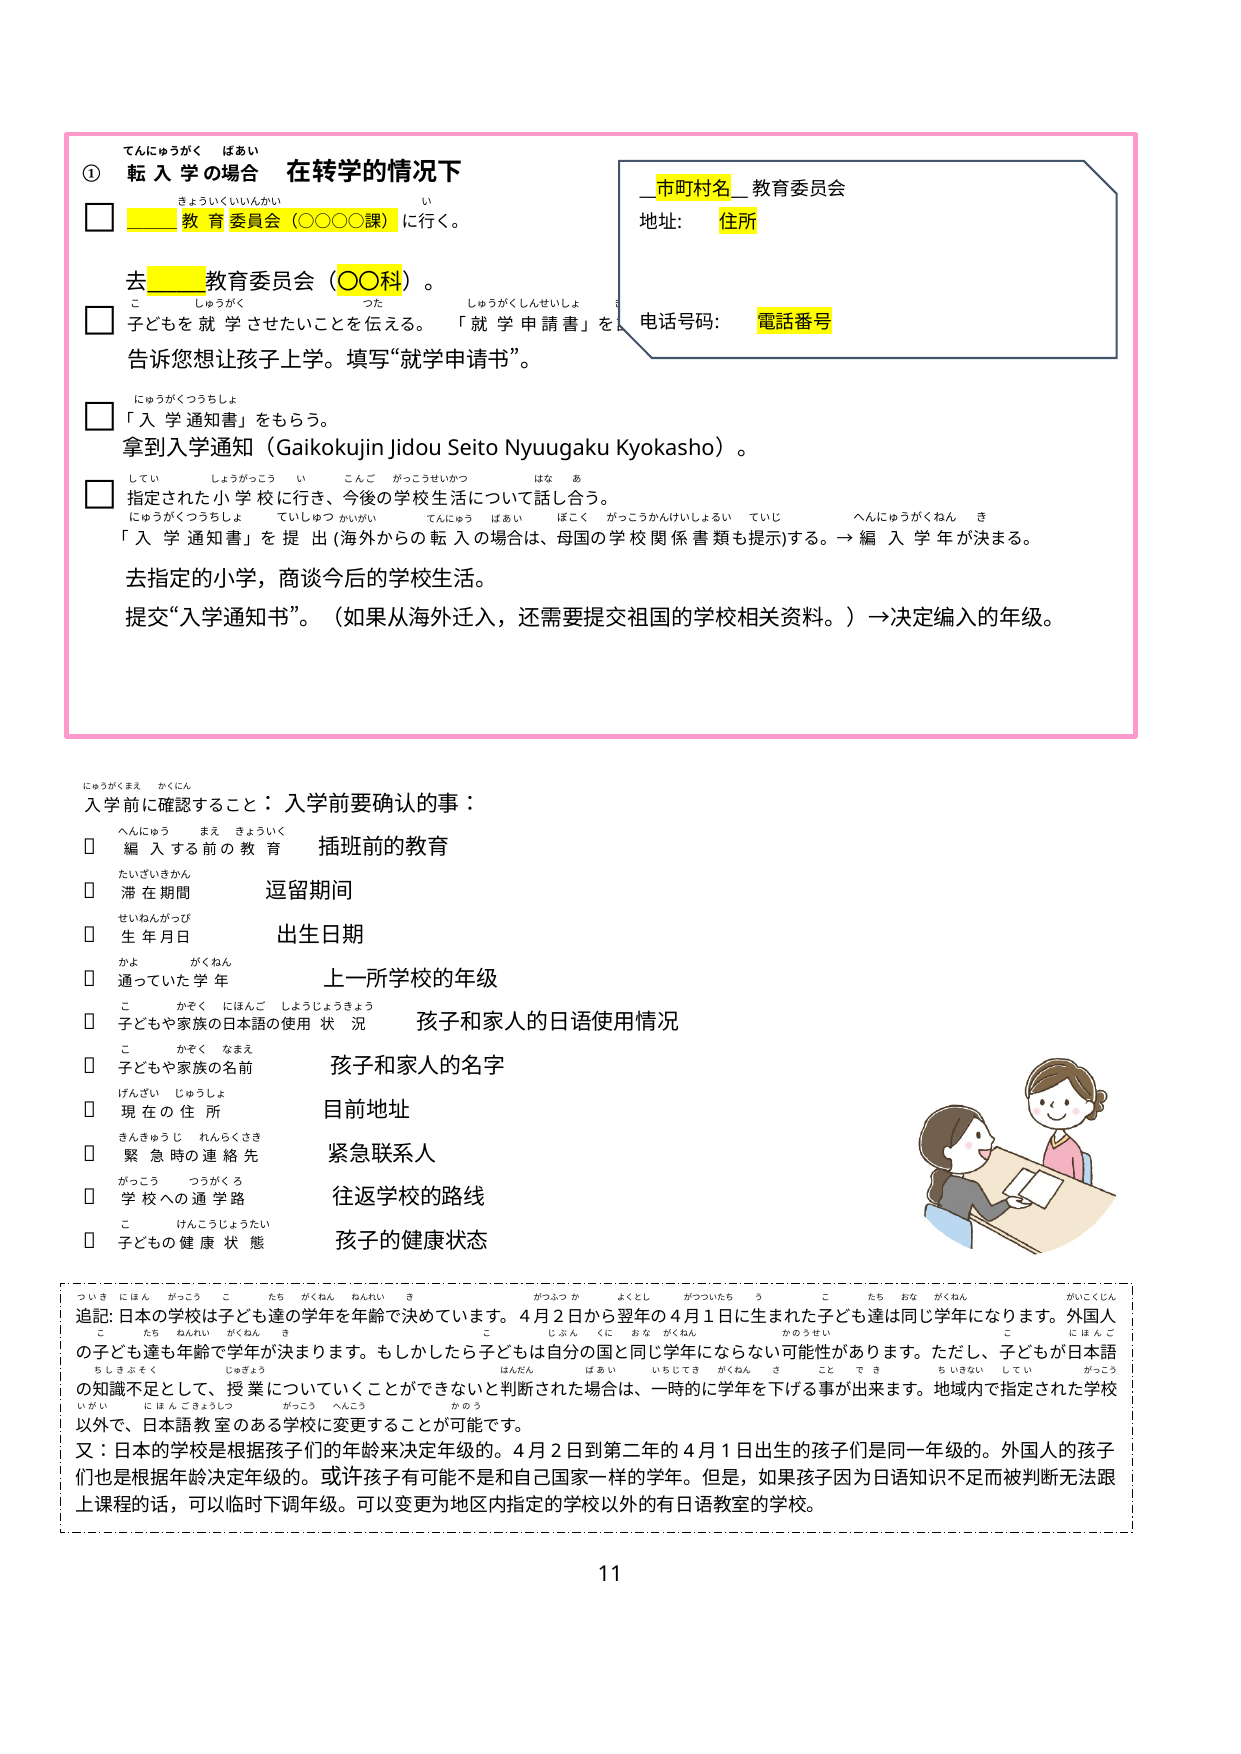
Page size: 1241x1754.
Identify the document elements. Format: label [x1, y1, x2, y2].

picture [899, 1049, 1134, 1266]
